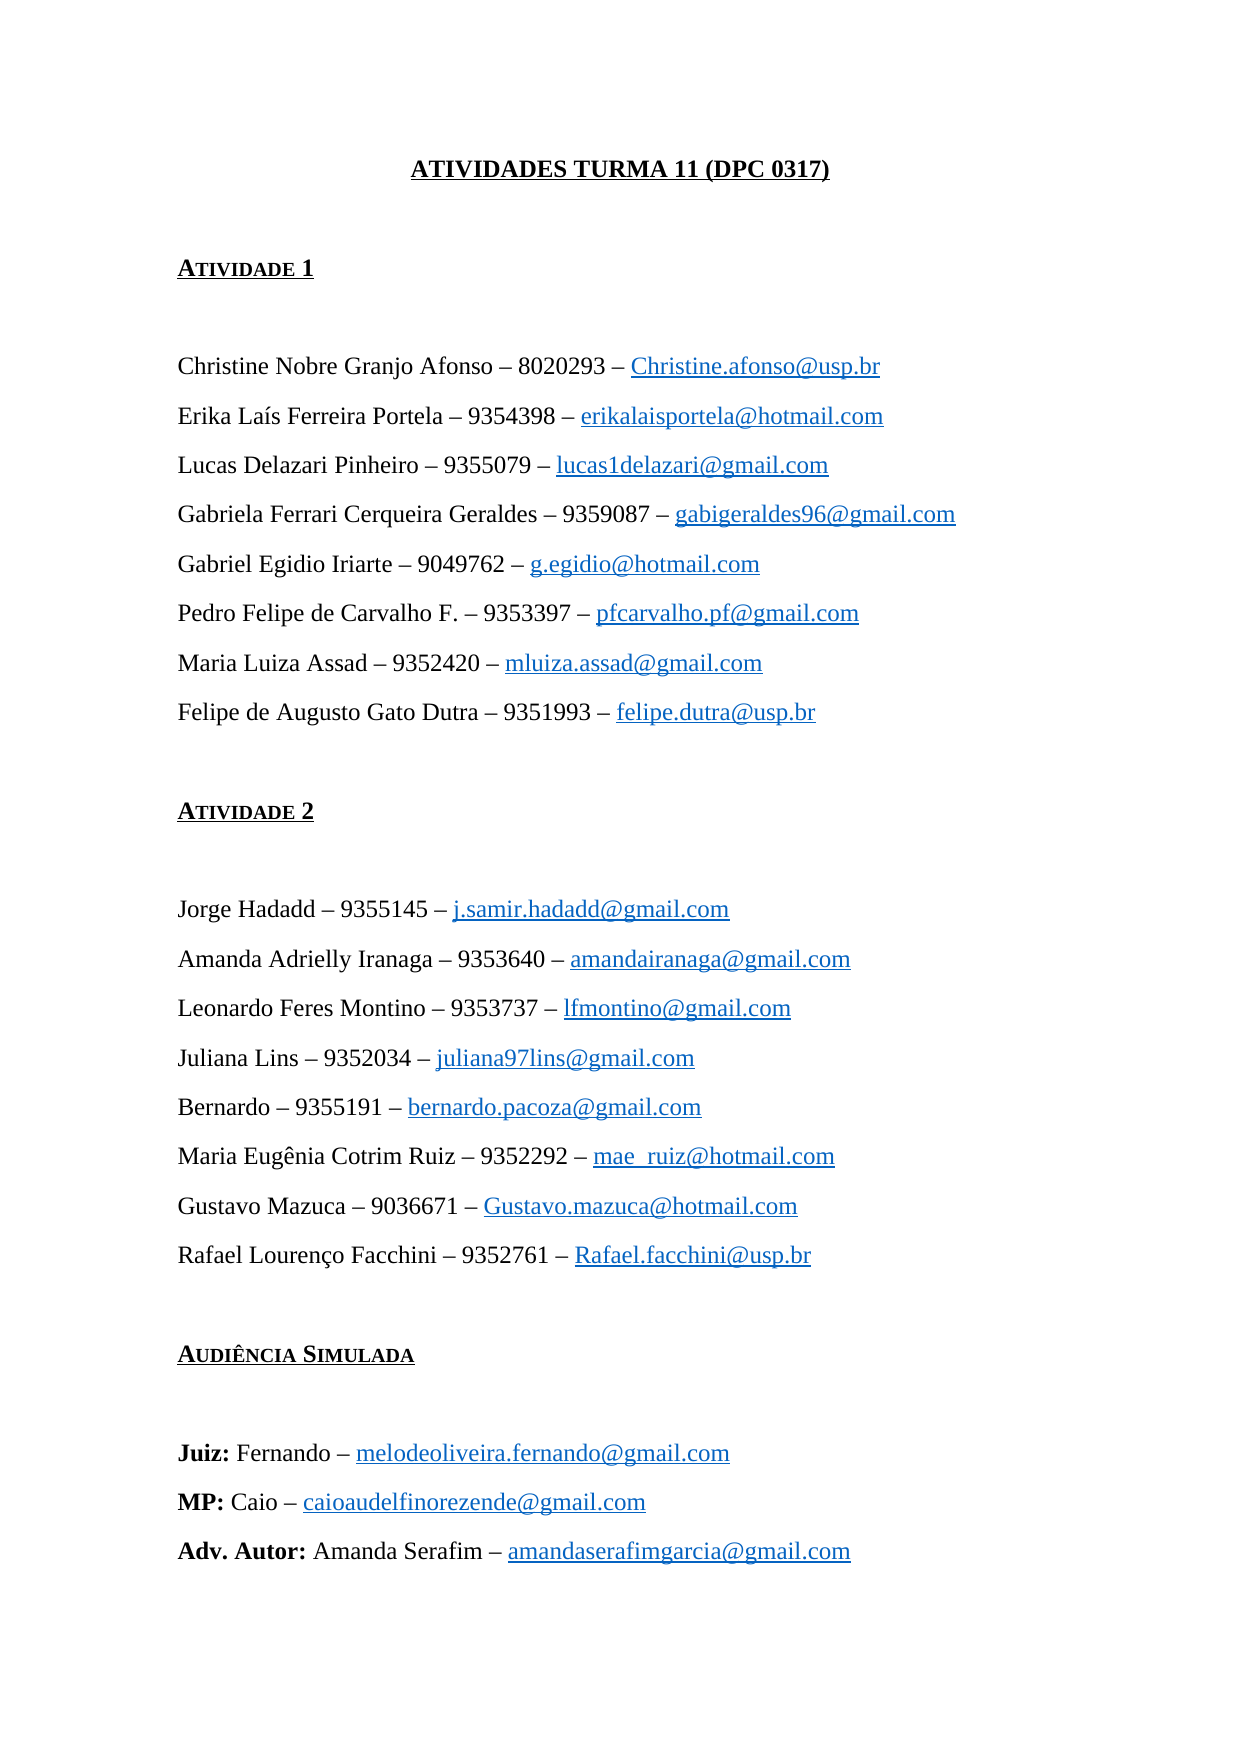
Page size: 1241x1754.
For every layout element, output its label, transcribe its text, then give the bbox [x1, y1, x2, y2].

text Pedro Felipe de Carvalho F. – 9353397 – pfcarvalho.pf@gmail.com [177, 598, 1063, 627]
text Gustavo Mazuca – 9036671 – Gustavo.mazuca@hotmail.com [177, 1191, 1063, 1219]
text Erika Laís Ferreira Portela – 9354398 – erikalaisportela@hotmail.com [177, 401, 1063, 429]
text Juiz: Fernando – melodeoliveira.fernando@gmail.com [177, 1438, 1063, 1466]
text Rafael Lourenço Facchini – 9352761 – Rafael.facchini@usp.br [177, 1240, 1063, 1269]
text Felipe de Augusto Gato Dutra – 9351993 – felipe.dutra@usp.br [177, 697, 1063, 726]
text Gabriel Egidio Iriarte – 9049762 – g.egidio@hotmail.com [177, 549, 1063, 578]
text Audiência Simulada [177, 1339, 1063, 1368]
text ATIVIDADES TURMA 11 (DPC 0317) [177, 154, 1063, 183]
text Gabriela Ferrari Cerqueira Geraldes – 9359087 – gabigeraldes96@gmail.com [177, 499, 1063, 528]
text Christine Nobre Granjo Afonso – 8020293 – Christine.afonso@usp.br [177, 351, 1063, 380]
text Atividade 1 [177, 253, 1063, 281]
text MP: Caio – caioaudelfinorezende@gmail.com [177, 1487, 1063, 1516]
text Lucas Delazari Pinheiro – 9355079 – lucas1delazari@gmail.com [177, 450, 1063, 479]
text Bernardo – 9355191 – bernardo.pacoza@gmail.com [177, 1092, 1063, 1121]
text Maria Luiza Assad – 9352420 – mluiza.assad@gmail.com [177, 648, 1063, 676]
text Jorge Hadadd – 9355145 – j.samir.hadadd@gmail.com [177, 894, 1063, 923]
text Juliana Lins – 9352034 – juliana97lins@gmail.com [177, 1043, 1063, 1071]
text Maria Eugênia Cotrim Ruiz – 9352292 – mae_ruiz@hotmail.com [177, 1141, 1063, 1170]
text Amanda Adrielly Iranaga – 9353640 – amandairanaga@gmail.com [177, 944, 1063, 973]
text Atividade 2 [177, 796, 1063, 824]
text Adv. Autor: Amanda Serafim – amandaserafimgarcia@gmail.com [177, 1536, 1063, 1565]
text Leonardo Feres Montino – 9353737 – lfmontino@gmail.com [177, 993, 1063, 1022]
